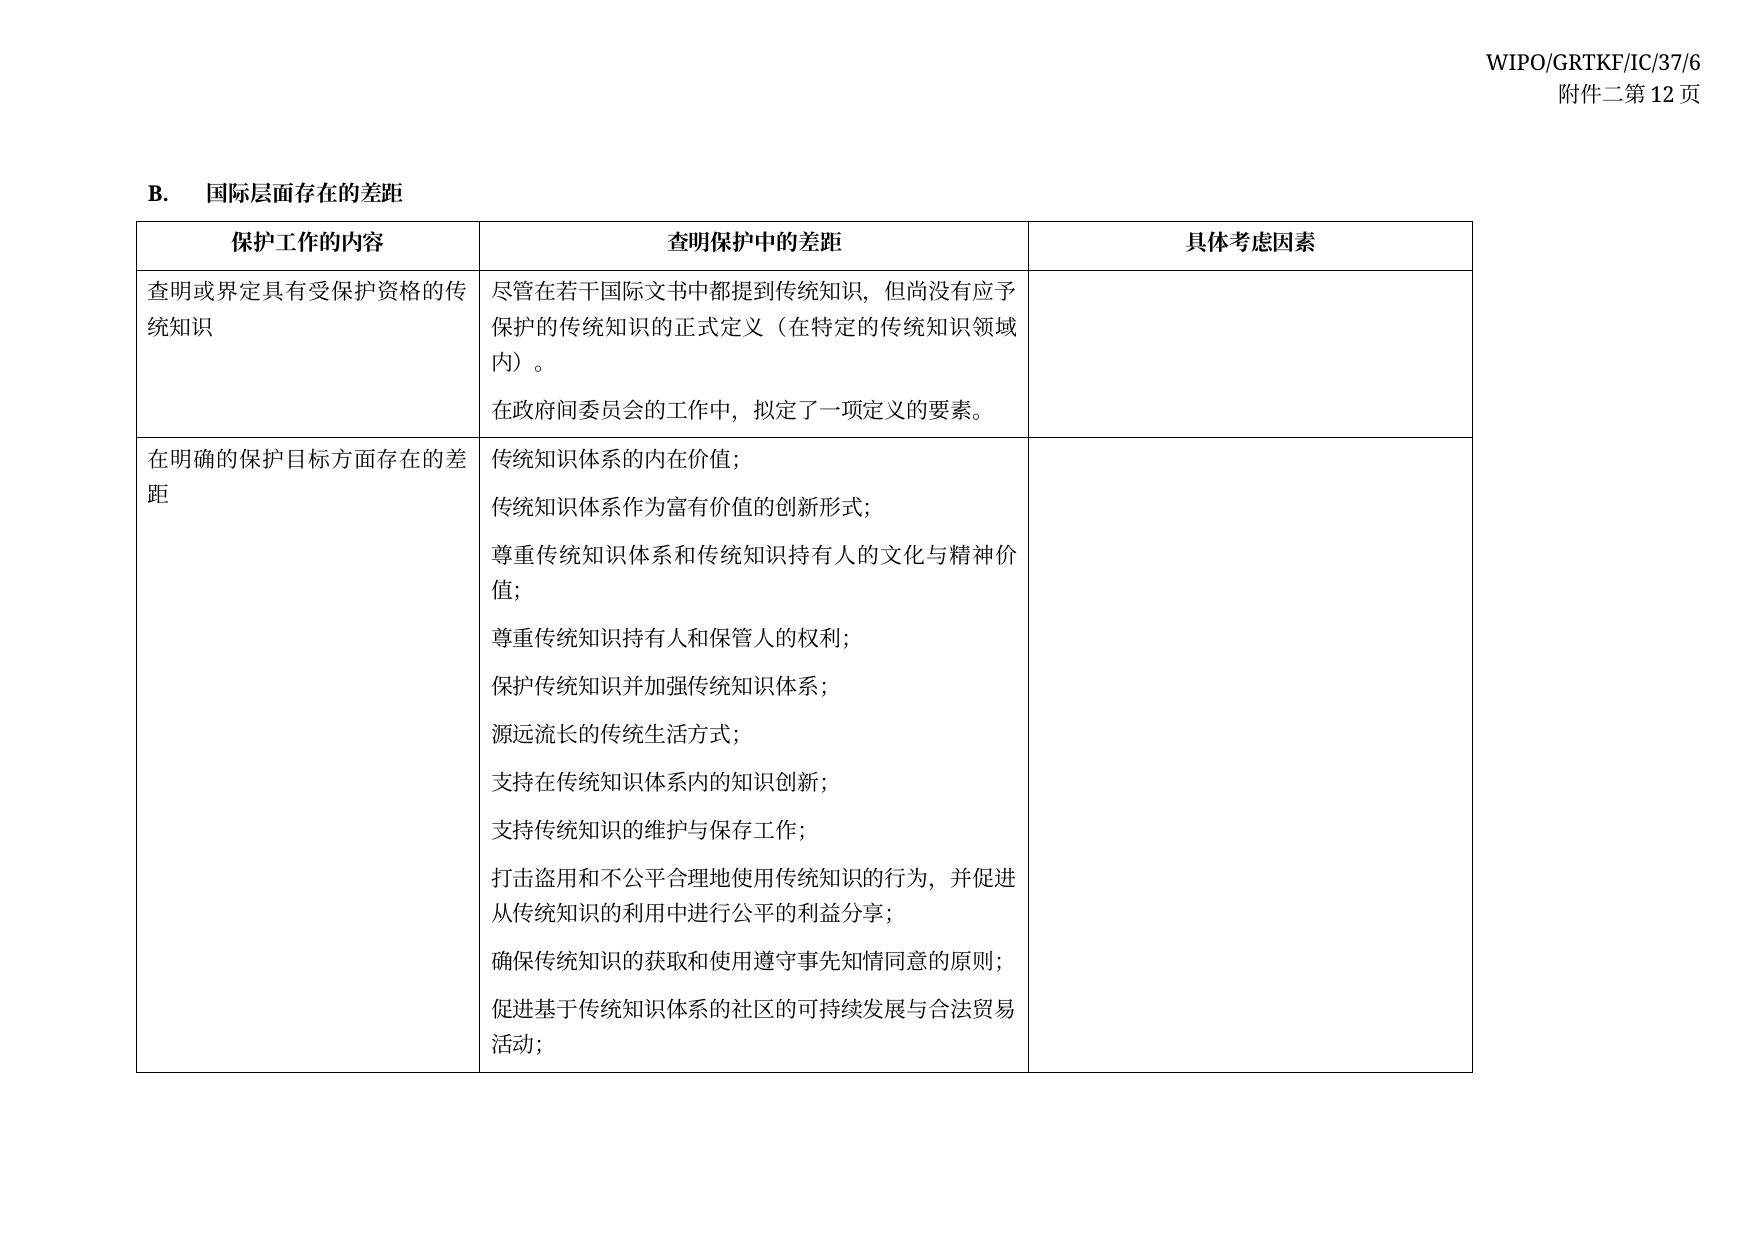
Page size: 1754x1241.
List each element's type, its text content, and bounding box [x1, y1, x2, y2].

table_cell 在明确的保护目标方面存在的差距 [137, 438, 479, 1072]
table_header 具体考虑因素 [1029, 222, 1472, 269]
table_header 查明保护中的差距 [480, 222, 1028, 269]
text B. 国际层面存在的差距 [148, 173, 1701, 208]
table_header 保护工作的内容 [137, 222, 479, 269]
table_cell [1029, 438, 1472, 1072]
table_cell [1029, 271, 1472, 437]
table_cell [480, 438, 1028, 1072]
table_cell 查明或界定具有受保护资格的传统知识 [137, 271, 479, 437]
table_cell 尽管在若干国际文书中都提到传统知识，但尚没有应予保护的传统知识的正式定义（在特定的传统知识领域‍内）。 在政府间委员会的工作中，拟定了一项定义的要素。 [480, 271, 1028, 437]
